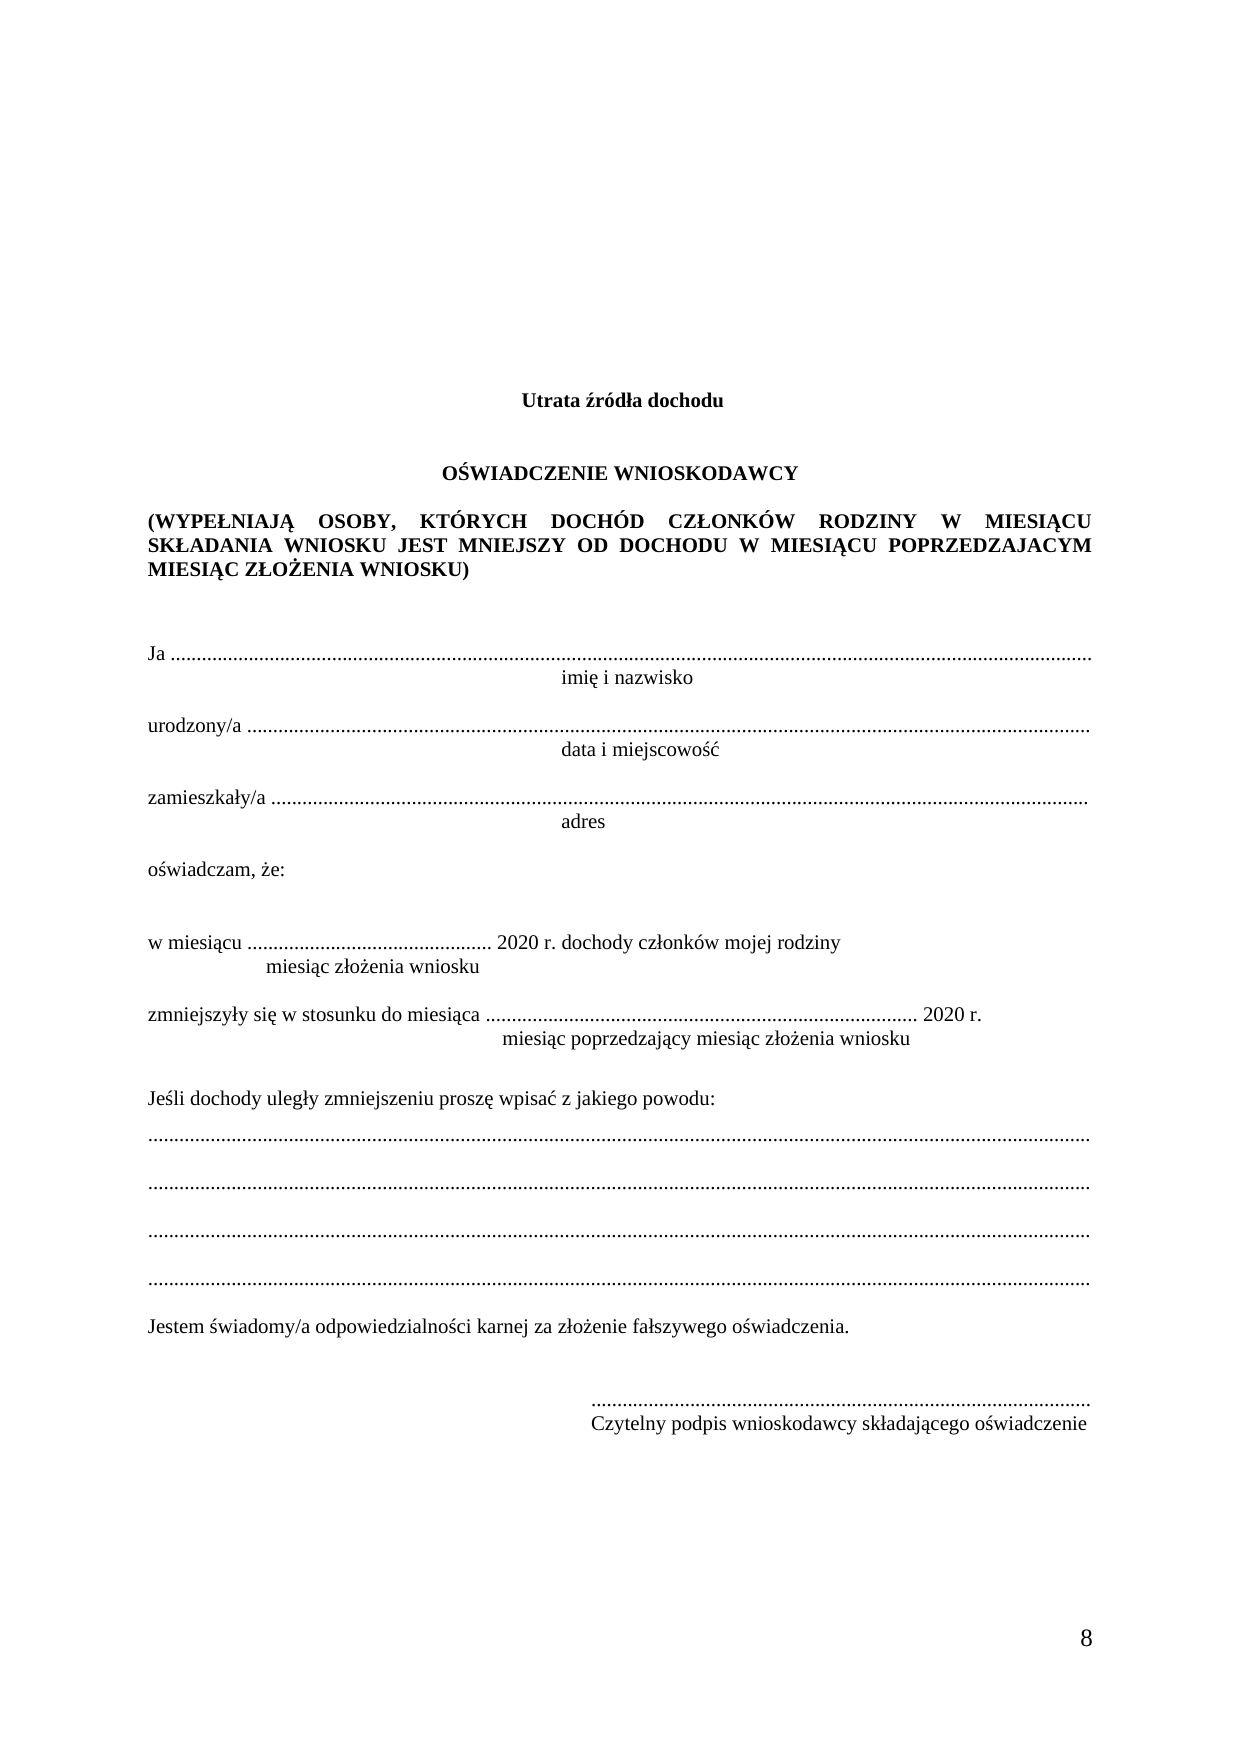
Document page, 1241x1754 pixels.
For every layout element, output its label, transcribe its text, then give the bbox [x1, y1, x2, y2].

text OŚWIADCZENIE WNIOSKODAWCY [148, 460, 1092, 484]
text ..................................................................................................................................................................................... [148, 1170, 1092, 1194]
text miesiąc poprzedzający miesiąc złożenia wniosku [148, 1026, 1092, 1050]
text ..................................................................................................................................................................................... [148, 1122, 1092, 1146]
text ..................................................................................................................................................................................... [148, 1218, 1092, 1242]
text Utrata źródła dochodu [148, 388, 1092, 412]
text zmniejszyły się w stosunku do miesiąca ................................................................................... 2020 r. [148, 1002, 1092, 1026]
text w miesiącu ............................................... 2020 r. dochody członków mojej rodziny [148, 929, 1092, 954]
text ................................................................................................ [148, 1387, 1092, 1411]
text oświadczam, że: [148, 857, 1092, 881]
text Jestem świadomy/a odpowiedzialności karnej za złożenie fałszywego oświadczenia. [148, 1314, 1092, 1338]
text urodzony/a .................................................................................................................................................................. [148, 713, 1092, 737]
text zamieszkały/a ............................................................................................................................................................. [148, 785, 1092, 809]
text Czytelny podpis wnioskodawcy składającego oświadczenie [148, 1411, 1092, 1435]
text data i miejscowość [148, 737, 1092, 761]
text ..................................................................................................................................................................................... [148, 1266, 1092, 1290]
text imię i nazwisko [148, 665, 1092, 689]
text Jeśli dochody uległy zmniejszeniu proszę wpisać z jakiego powodu: [148, 1086, 1092, 1110]
text adres [148, 809, 1092, 833]
text Ja ................................................................................................................................................................................. [148, 641, 1092, 665]
text (WYPEŁNIAJĄ OSOBY, KTÓRYCH DOCHÓD CZŁONKÓW RODZINY W MIESIĄCU SKŁADANIA WNIOSKU JEST MNIEJSZY OD DOCHODU W MIESIĄCU POPRZEDZAJACYM MIESIĄC ZŁOŻENIA WNIOSKU) [148, 508, 1092, 581]
text miesiąc złożenia wniosku [148, 954, 1092, 978]
